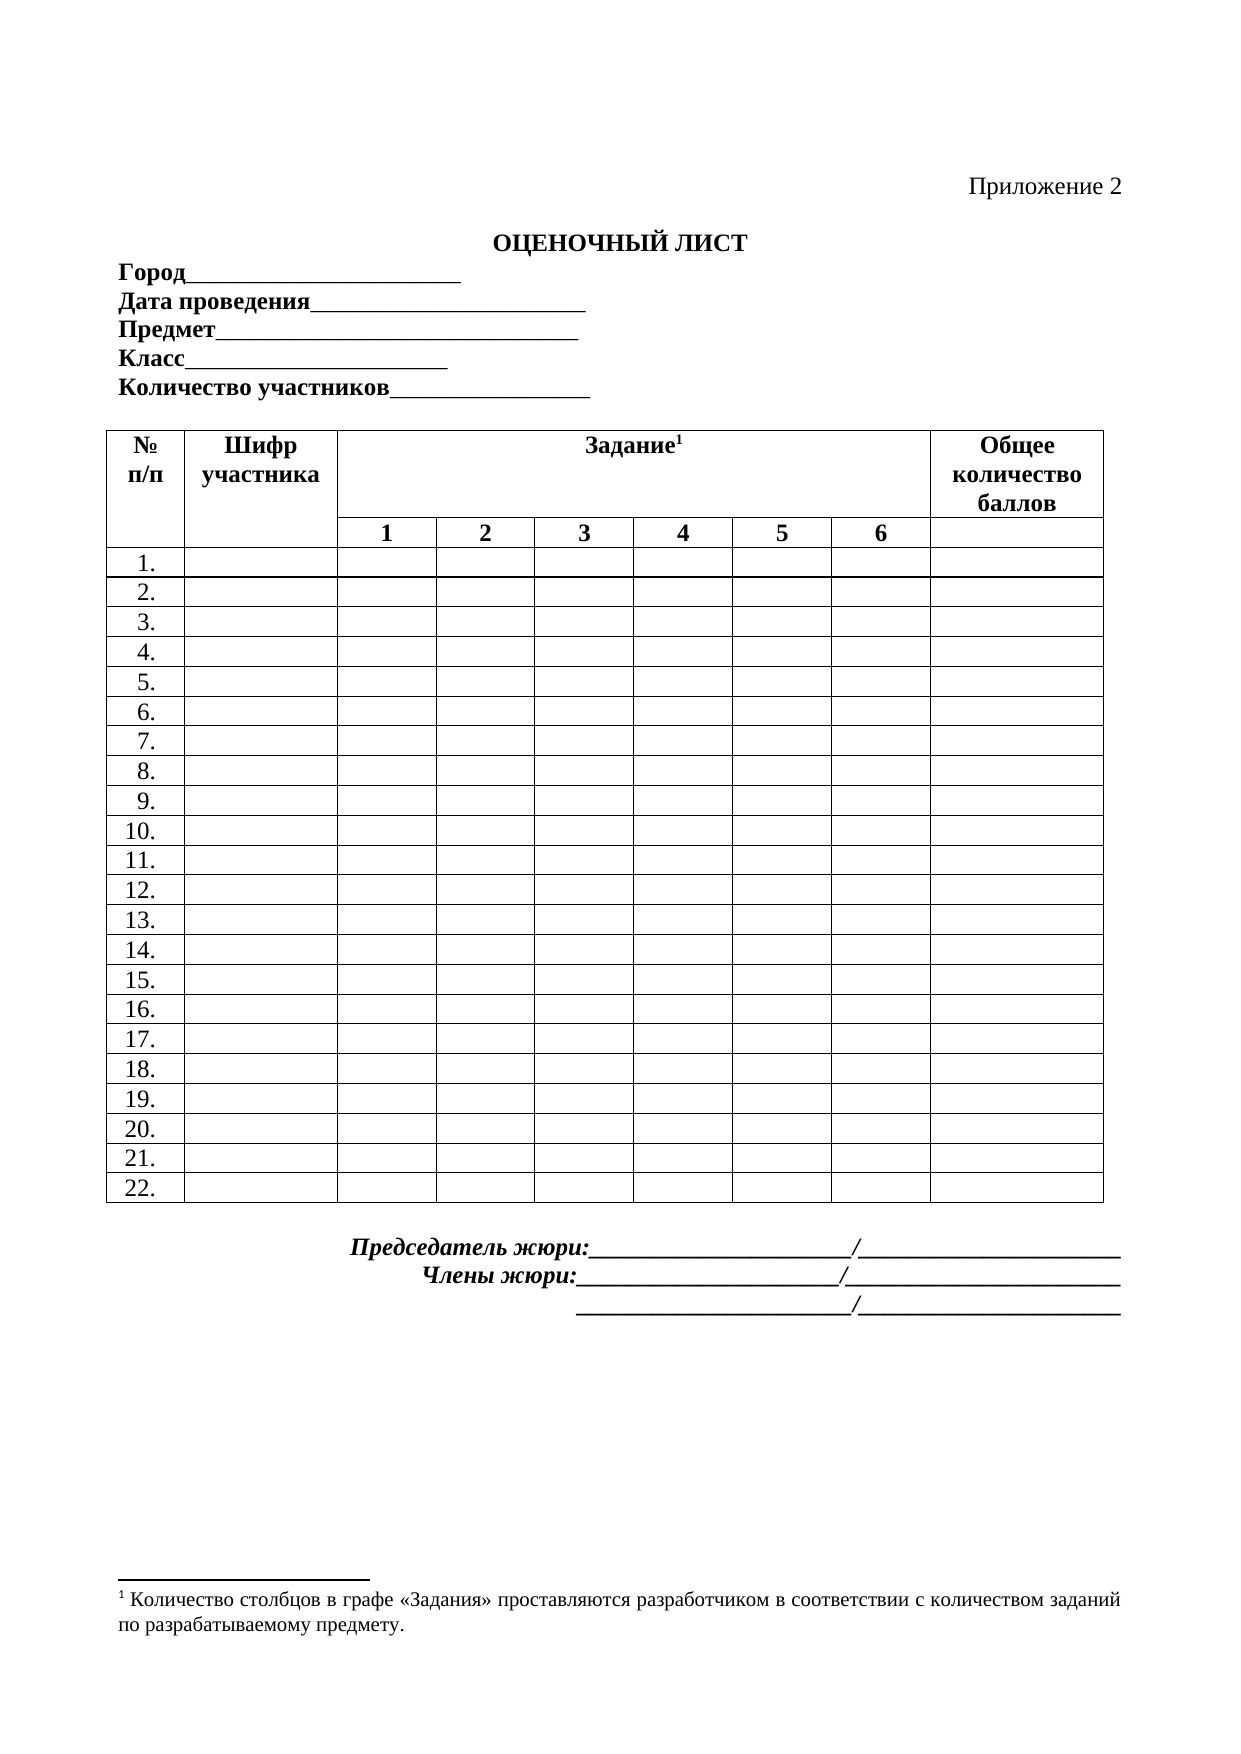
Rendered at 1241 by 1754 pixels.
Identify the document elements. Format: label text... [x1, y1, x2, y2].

table_cell [437, 1054, 534, 1083]
table_cell [535, 965, 633, 993]
table_cell [634, 846, 732, 874]
table_cell [437, 1114, 534, 1142]
table_cell [437, 667, 534, 696]
table_cell [931, 637, 1103, 666]
table_cell [832, 786, 930, 815]
table_cell [832, 548, 930, 576]
table_cell [338, 548, 436, 576]
table_cell [535, 905, 633, 934]
table_cell [931, 786, 1103, 815]
table_cell 5 [733, 518, 831, 547]
table_cell [338, 697, 436, 725]
table_cell [535, 726, 633, 755]
table_cell [634, 726, 732, 755]
table_cell [832, 637, 930, 666]
table_cell [832, 756, 930, 785]
table_header № п/п [107, 431, 184, 547]
table_cell [338, 637, 436, 666]
table_cell [634, 1144, 732, 1172]
table_cell [733, 1173, 831, 1202]
table_cell [733, 875, 831, 904]
table_cell [832, 1054, 930, 1083]
table_cell [634, 697, 732, 725]
table_cell [931, 518, 1103, 547]
table_cell [931, 846, 1103, 874]
table_cell [832, 1144, 930, 1172]
table_cell [931, 697, 1103, 725]
table_cell [338, 965, 436, 993]
table_cell [437, 875, 534, 904]
table_cell [338, 1114, 436, 1142]
table_cell [437, 1144, 534, 1172]
table_cell [437, 1084, 534, 1113]
table_cell 1 [338, 518, 436, 547]
table_header Общее количество баллов [931, 431, 1103, 517]
table_cell [733, 667, 831, 696]
table_cell [107, 607, 184, 636]
text Город______________________ [118, 257, 1122, 286]
table_cell [437, 726, 534, 755]
table_cell [931, 816, 1103, 844]
table_cell [832, 875, 930, 904]
table_cell [832, 816, 930, 844]
table_cell [185, 726, 337, 755]
table_cell [535, 756, 633, 785]
table_cell [634, 786, 732, 815]
table_cell [733, 548, 831, 576]
table_cell [437, 846, 534, 874]
table_cell [437, 1173, 534, 1202]
table_cell [535, 697, 633, 725]
table_cell [437, 548, 534, 576]
table_cell [185, 756, 337, 785]
table_cell [931, 965, 1103, 993]
table_cell [107, 726, 184, 755]
table_cell [185, 578, 337, 606]
table_cell [535, 786, 633, 815]
table_cell [437, 786, 534, 815]
table_cell [338, 995, 436, 1023]
table_cell [832, 697, 930, 725]
table_cell [535, 816, 633, 844]
table_cell [437, 578, 534, 606]
text Члены жюри:_____________________/______________________ [118, 1261, 1122, 1289]
table_cell [107, 935, 184, 964]
table_cell [437, 1024, 534, 1053]
table_cell [185, 816, 337, 844]
table_cell [931, 1024, 1103, 1053]
table_cell [535, 1114, 633, 1142]
table_cell [185, 875, 337, 904]
table_cell [185, 846, 337, 874]
table_cell [185, 1114, 337, 1142]
table_cell [634, 667, 732, 696]
table_cell [338, 756, 436, 785]
text Количество участников________________ [118, 372, 1122, 401]
table_cell [107, 905, 184, 934]
table_cell [338, 786, 436, 815]
table_cell [931, 905, 1103, 934]
table_cell [535, 875, 633, 904]
table_cell [185, 905, 337, 934]
table_cell [338, 667, 436, 696]
table_cell [107, 1084, 184, 1113]
table_cell [733, 995, 831, 1023]
table_cell [437, 637, 534, 666]
table_cell [338, 607, 436, 636]
table_cell [338, 578, 436, 606]
table_cell [733, 1114, 831, 1142]
table_cell [107, 756, 184, 785]
table_cell [931, 607, 1103, 636]
table_cell [832, 726, 930, 755]
table_cell [535, 578, 633, 606]
table_cell [634, 935, 732, 964]
table_cell [733, 905, 831, 934]
table_cell [634, 607, 732, 636]
table_cell [338, 1144, 436, 1172]
table_cell [634, 875, 732, 904]
table_cell 3 [535, 518, 633, 547]
table_cell [107, 816, 184, 844]
table_cell [185, 1024, 337, 1053]
table_cell [832, 965, 930, 993]
table_cell [107, 1144, 184, 1172]
table_cell [535, 637, 633, 666]
table_cell [535, 1054, 633, 1083]
table_cell [931, 1054, 1103, 1083]
table_cell [733, 816, 831, 844]
table_cell [832, 1114, 930, 1142]
table_cell [931, 726, 1103, 755]
table_cell [931, 1144, 1103, 1172]
text Предмет_____________________________ [118, 314, 1122, 343]
table_cell [535, 667, 633, 696]
table_cell [107, 1173, 184, 1202]
table_cell [931, 548, 1103, 576]
table_cell [107, 697, 184, 725]
table_cell [185, 548, 337, 576]
table_cell [437, 935, 534, 964]
table_cell [733, 1054, 831, 1083]
table_cell [931, 1084, 1103, 1113]
table_cell 6 [832, 518, 930, 547]
table_cell [107, 1054, 184, 1083]
text Класс_____________________ [118, 343, 1122, 372]
table_cell [185, 697, 337, 725]
table_cell [185, 1084, 337, 1113]
table_cell [634, 816, 732, 844]
text ______________________/_____________________ [118, 1289, 1122, 1318]
table_cell [338, 875, 436, 904]
table_cell [437, 756, 534, 785]
table_cell [733, 637, 831, 666]
table_cell [733, 578, 831, 606]
table_cell [733, 756, 831, 785]
table_cell [437, 607, 534, 636]
table_cell [832, 667, 930, 696]
table_cell [931, 667, 1103, 696]
table_cell [185, 935, 337, 964]
table_header Шифр участника [185, 431, 337, 547]
table_cell [185, 1173, 337, 1202]
table_cell [338, 935, 436, 964]
table_cell [832, 846, 930, 874]
table_cell [185, 667, 337, 696]
table_cell [185, 1054, 337, 1083]
table_cell [535, 607, 633, 636]
list Приложение 2 [118, 171, 1122, 199]
table_cell [107, 965, 184, 993]
table_cell [437, 816, 534, 844]
table_cell [733, 846, 831, 874]
table_cell [535, 1084, 633, 1113]
table_cell [535, 1173, 633, 1202]
table_cell [535, 548, 633, 576]
table_cell [733, 697, 831, 725]
table_cell [832, 578, 930, 606]
table_cell [185, 786, 337, 815]
table_cell [931, 1114, 1103, 1142]
table_cell [931, 995, 1103, 1023]
table_cell [437, 965, 534, 993]
table_cell [733, 965, 831, 993]
table_cell [733, 786, 831, 815]
table_cell [107, 995, 184, 1023]
table_cell [733, 935, 831, 964]
table_cell [931, 756, 1103, 785]
table_cell [931, 935, 1103, 964]
table_cell 4 [634, 518, 732, 547]
table_cell [634, 548, 732, 576]
table_cell [338, 1084, 436, 1113]
table_cell [733, 1024, 831, 1053]
table_cell [185, 1144, 337, 1172]
table_cell [107, 846, 184, 874]
table_cell [832, 905, 930, 934]
table_cell [832, 607, 930, 636]
table_cell [931, 1173, 1103, 1202]
table_cell [832, 995, 930, 1023]
table_cell [107, 875, 184, 904]
table_cell [634, 1024, 732, 1053]
table_cell [634, 637, 732, 666]
text ОЦЕНОЧНЫЙ ЛИСТ [118, 228, 1122, 257]
table_cell [535, 995, 633, 1023]
table_cell [338, 905, 436, 934]
table_cell [634, 1173, 732, 1202]
table_cell [634, 1054, 732, 1083]
table_cell [931, 578, 1103, 606]
table_cell [535, 935, 633, 964]
table_cell [437, 697, 534, 725]
table_cell [634, 578, 732, 606]
table_cell [733, 726, 831, 755]
table_cell [437, 905, 534, 934]
text Дата проведения______________________ [118, 286, 1122, 314]
table_cell [931, 875, 1103, 904]
table_cell [338, 726, 436, 755]
table_cell [634, 756, 732, 785]
table_cell [634, 965, 732, 993]
table_cell [535, 1024, 633, 1053]
table_cell [634, 1114, 732, 1142]
table_cell [338, 1024, 436, 1053]
table_cell [107, 667, 184, 696]
table_cell [107, 1114, 184, 1142]
table_cell [338, 1054, 436, 1083]
table_cell [733, 607, 831, 636]
table_cell [634, 995, 732, 1023]
table_cell [185, 965, 337, 993]
table_cell [107, 548, 184, 576]
table_cell [107, 786, 184, 815]
table_cell [107, 637, 184, 666]
table_cell [832, 1084, 930, 1113]
table_cell [107, 578, 184, 606]
table_cell [338, 1173, 436, 1202]
table_cell 2 [437, 518, 534, 547]
table_cell [832, 935, 930, 964]
table_cell [634, 1084, 732, 1113]
table_cell [832, 1024, 930, 1053]
table_cell [733, 1084, 831, 1113]
table_cell [535, 846, 633, 874]
table_cell [185, 995, 337, 1023]
table_cell [634, 905, 732, 934]
table_cell [338, 816, 436, 844]
table_cell [733, 1144, 831, 1172]
table_cell [437, 995, 534, 1023]
table_cell [338, 846, 436, 874]
text Председатель жюри:_____________________/_____________________ [118, 1232, 1122, 1261]
table_cell [107, 1024, 184, 1053]
table_header Задание [338, 431, 930, 517]
table_cell [832, 1173, 930, 1202]
table_cell [185, 607, 337, 636]
table_cell [535, 1144, 633, 1172]
table_cell [185, 637, 337, 666]
